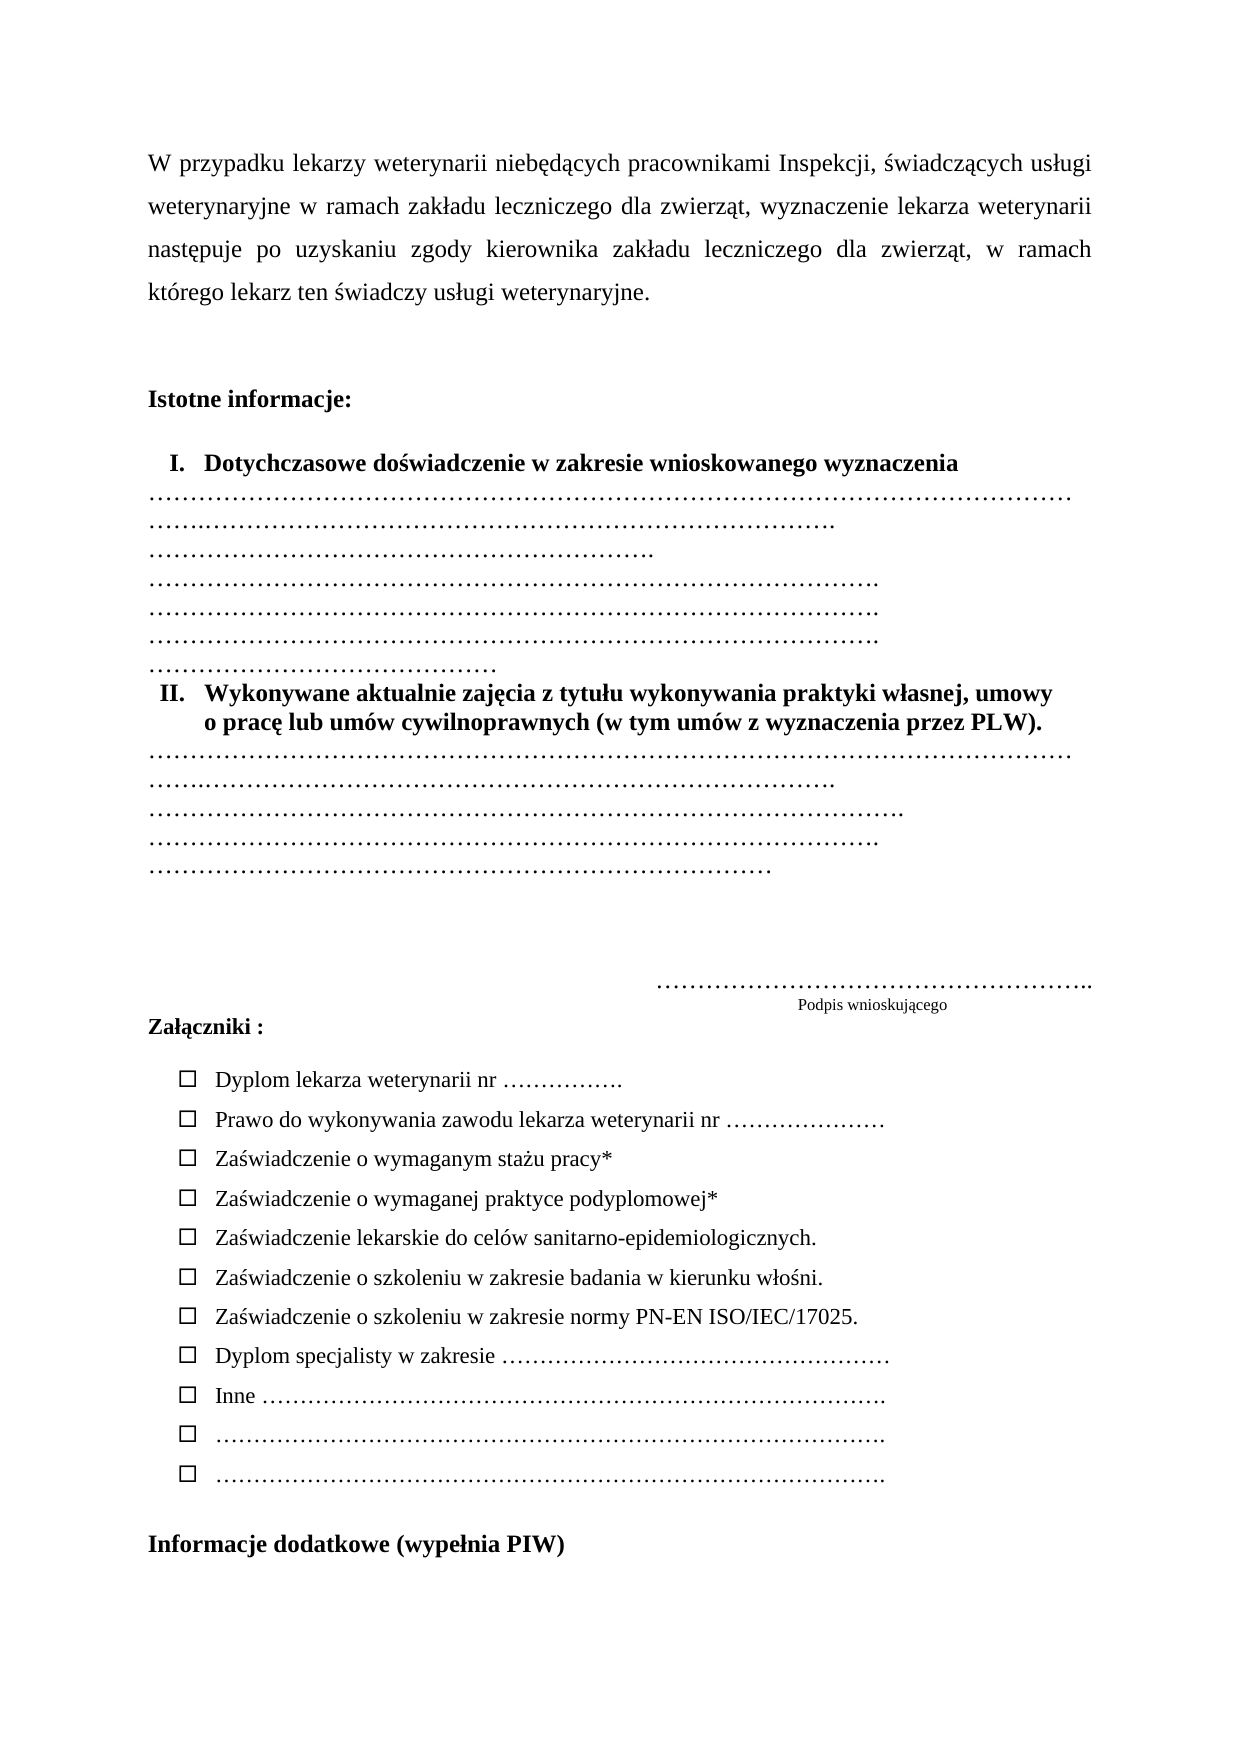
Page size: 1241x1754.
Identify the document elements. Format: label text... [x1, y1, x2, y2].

list Załączniki : [148, 1013, 1093, 1040]
text Informacje dodatkowe (wypełnia PIW) [148, 1529, 1093, 1558]
list ……………………………………………………………………………. [177, 1461, 1093, 1487]
text ……………………………………………………………………………………………………….………………………………………………………………….…………………………………………………….…………………………………………………………………………….…………………………………………………………………………….…………………………………………………………………………….…………………………………… [148, 477, 1093, 678]
list Zaświadczenie o szkoleniu w zakresie badania w kierunku włośni. [177, 1263, 1093, 1290]
list Dyplom lekarza weterynarii nr ……………. [177, 1066, 1093, 1092]
list Zaświadczenie o wymaganym stażu pracy* [177, 1145, 1093, 1171]
list Wykonywane aktualnie zajęcia z tytułu wykonywania praktyki własnej, umowy o pracę lub umów cywilnoprawnych (w tym umów z wyznaczenia przez PLW). [185, 678, 1093, 736]
list Dotychczasowe doświadczenie w zakresie wnioskowanego wyznaczenia [185, 448, 1093, 477]
list ……………………………………………………………………………………………………….………………………………………………………………….……………………………………………………………………………….…………………………………………………………………………….………………………………………………………………… [148, 736, 1093, 879]
list Zaświadczenie o szkoleniu w zakresie normy PN-EN ISO/IEC/17025. [177, 1303, 1093, 1329]
text Istotne informacje: [148, 341, 1093, 413]
list Prawo do wykonywania zawodu lekarza weterynarii nr ………………… [177, 1106, 1093, 1132]
list Zaświadczenie o wymaganej praktyce podyplomowej* [177, 1184, 1093, 1211]
list …………………………………………….. [148, 966, 1093, 994]
list ……………………………………………………………………………. [177, 1421, 1093, 1448]
list Dyplom specjalisty w zakresie …………………………………………… [177, 1342, 1093, 1369]
list Inne ………………………………………………………………………. [177, 1382, 1093, 1408]
list Podpis wnioskującego [148, 994, 1093, 1013]
list Zaświadczenie lekarskie do celów sanitarno-epidemiologicznych. [177, 1224, 1093, 1250]
text W przypadku lekarzy weterynarii niebędących pracownikami Inspekcji, świadczących usługi weterynaryjne w ramach zakładu leczniczego dla zwierząt, wyznaczenie lekarza weterynarii następuje po uzyskaniu zgody kierownika zakładu leczniczego dla zwierząt, w ramach którego lekarz ten świadczy usługi weterynaryjne. [148, 148, 1093, 306]
